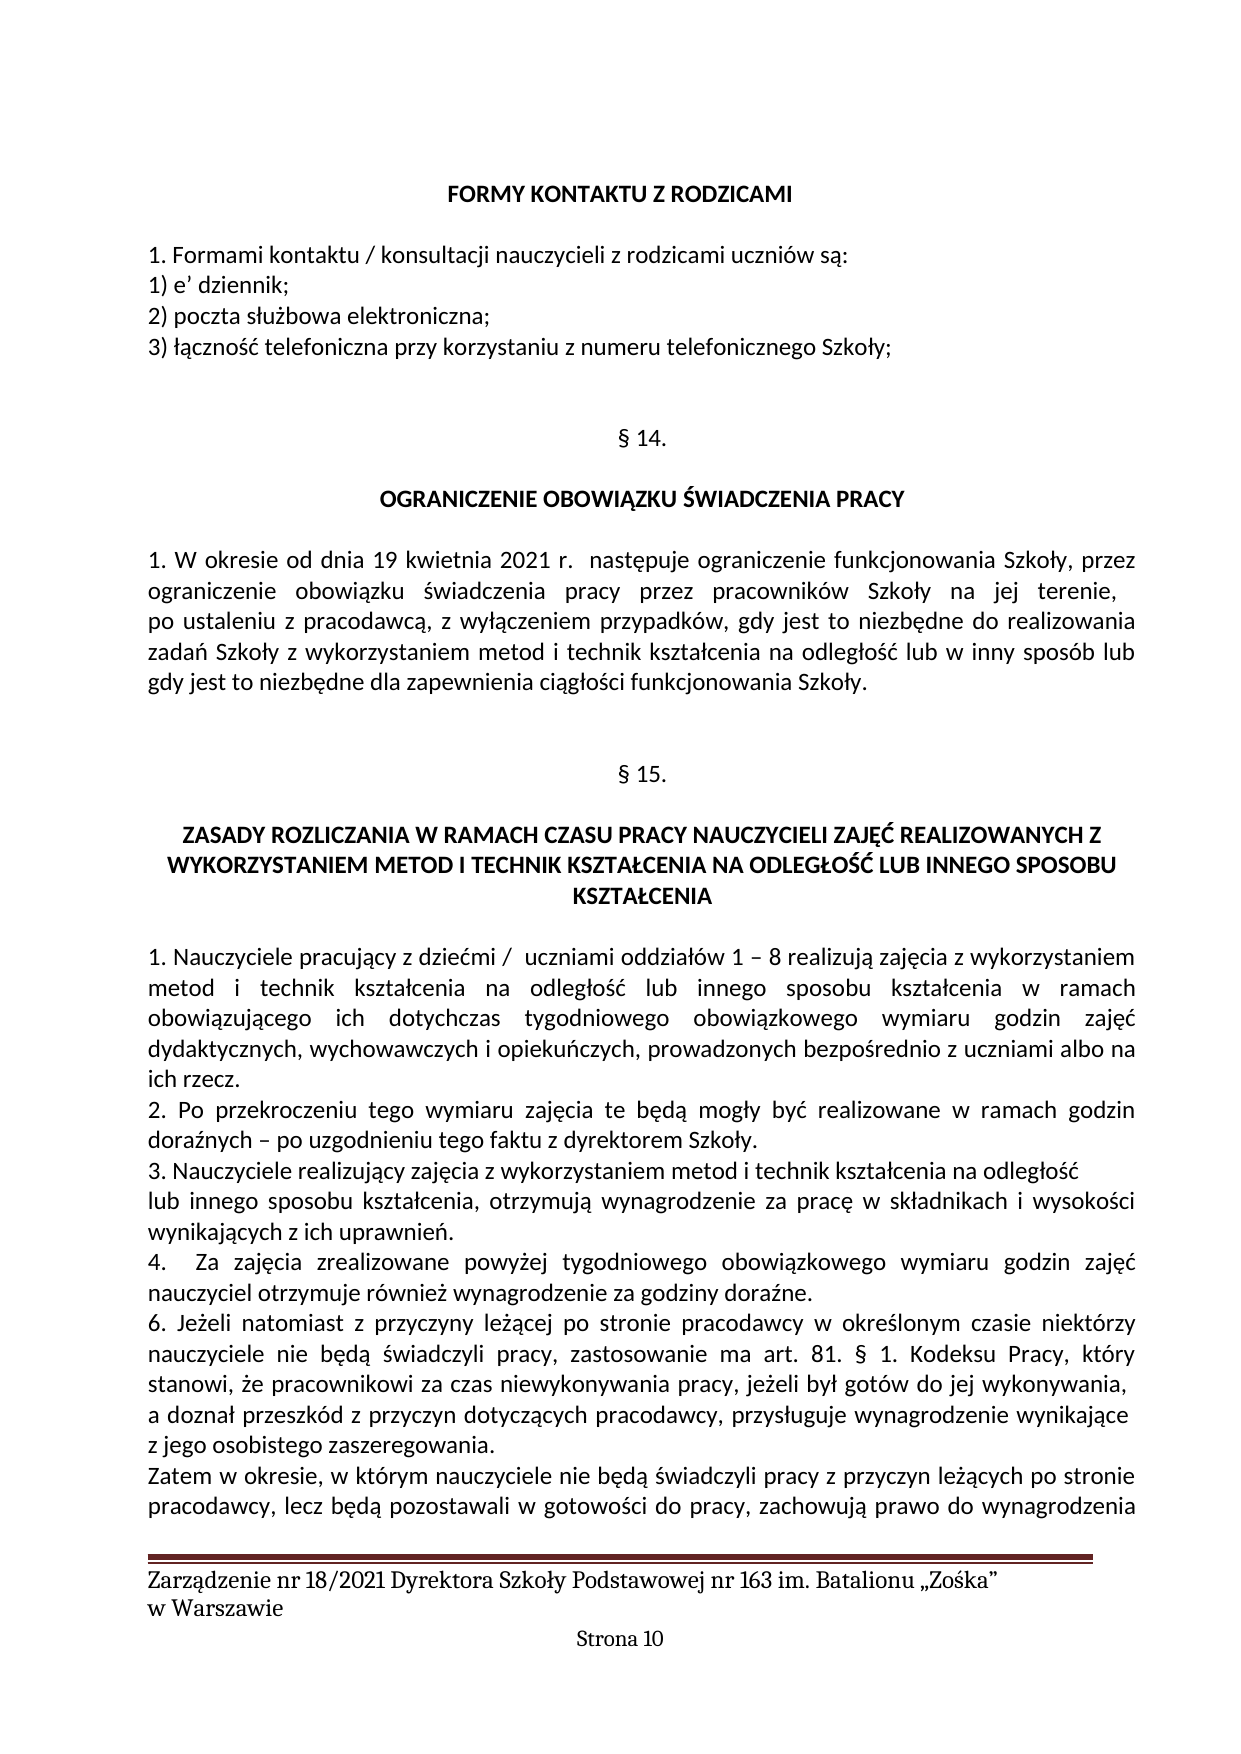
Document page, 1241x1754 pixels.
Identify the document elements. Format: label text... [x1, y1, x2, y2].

text 3) łączność telefoniczna przy korzystaniu z numeru telefonicznego Szkoły; [148, 331, 1093, 361]
text § 14. [148, 422, 1137, 453]
text lub innego sposobu kształcenia, otrzymują wynagrodzenie za pracę w składnikach i wysokości wynikających z ich uprawnień. [148, 1185, 1137, 1246]
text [148, 1460, 1137, 1521]
text 2) poczta służbowa elektroniczna; [148, 300, 1093, 331]
text 1. Formami kontaktu / konsultacji nauczycieli z rodzicami uczniów są: [148, 239, 1093, 270]
text 4. Za zajęcia zrealizowane powyżej tygodniowego obowiązkowego wymiaru godzin zajęć nauczyciel otrzymuje również wynagrodzenie za godziny doraźne. [148, 1246, 1137, 1307]
text 1. W okresie od dnia 19 kwietnia 2021 r. następuje ograniczenie funkcjonowania Szkoły, przez ograniczenie obowiązku świadczenia pracy przez pracowników Szkoły na jej terenie, po ustaleniu z pracodawcą, z wyłączeniem przypadków, gdy jest to niezbędne do realizowania zadań Szkoły z wykorzystaniem metod i technik kształcenia na odległość lub w inny sposób lub gdy jest to niezbędne dla zapewnienia ciągłości funkcjonowania Szkoły. [148, 544, 1137, 697]
text FORMY KONTAKTU Z RODZICAMI [148, 178, 1093, 209]
text 6. Jeżeli natomiast z przyczyny leżącej po stronie pracodawcy w określonym czasie niektórzy nauczyciele nie będą świadczyli pracy, zastosowanie ma art. 81. § 1. Kodeksu Pracy, który stanowi, że pracownikowi za czas niewykonywania pracy, jeżeli był gotów do jej wykonywania, a doznał przeszkód z przyczyn dotyczących pracodawcy, przysługuje wynagrodzenie wynikające z jego osobistego zaszeregowania. [148, 1307, 1137, 1460]
text 2. Po przekroczeniu tego wymiaru zajęcia te będą mogły być realizowane w ramach godzin doraźnych – po uzgodnieniu tego faktu z dyrektorem Szkoły. [148, 1094, 1137, 1155]
text § 15. [148, 758, 1137, 788]
text 1. Nauczyciele pracujący z dziećmi / uczniami oddziałów 1 – 8 realizują zajęcia z wykorzystaniem metod i technik kształcenia na odległość lub innego sposobu kształcenia w ramach obowiązującego ich dotychczas tygodniowego obowiązkowego wymiaru godzin zajęć dydaktycznych, wychowawczych i opiekuńczych, prowadzonych bezpośrednio z uczniami albo na ich rzecz. [148, 941, 1137, 1094]
text 1) e’ dziennik; [148, 270, 1093, 300]
text OGRANICZENIE OBOWIĄZKU ŚWIADCZENIA PRACY [148, 483, 1137, 514]
text ZASADY ROZLICZANIA W RAMACH CZASU PRACY NAUCZYCIELI ZAJĘĆ REALIZOWANYCH Z WYKORZYSTANIEM METOD I TECHNIK KSZTAŁCENIA NA ODLEGŁOŚĆ LUB INNEGO SPOSOBU KSZTAŁCENIA [148, 819, 1137, 911]
text 3. Nauczyciele realizujący zajęcia z wykorzystaniem metod i technik kształcenia na odległość [148, 1155, 1137, 1185]
